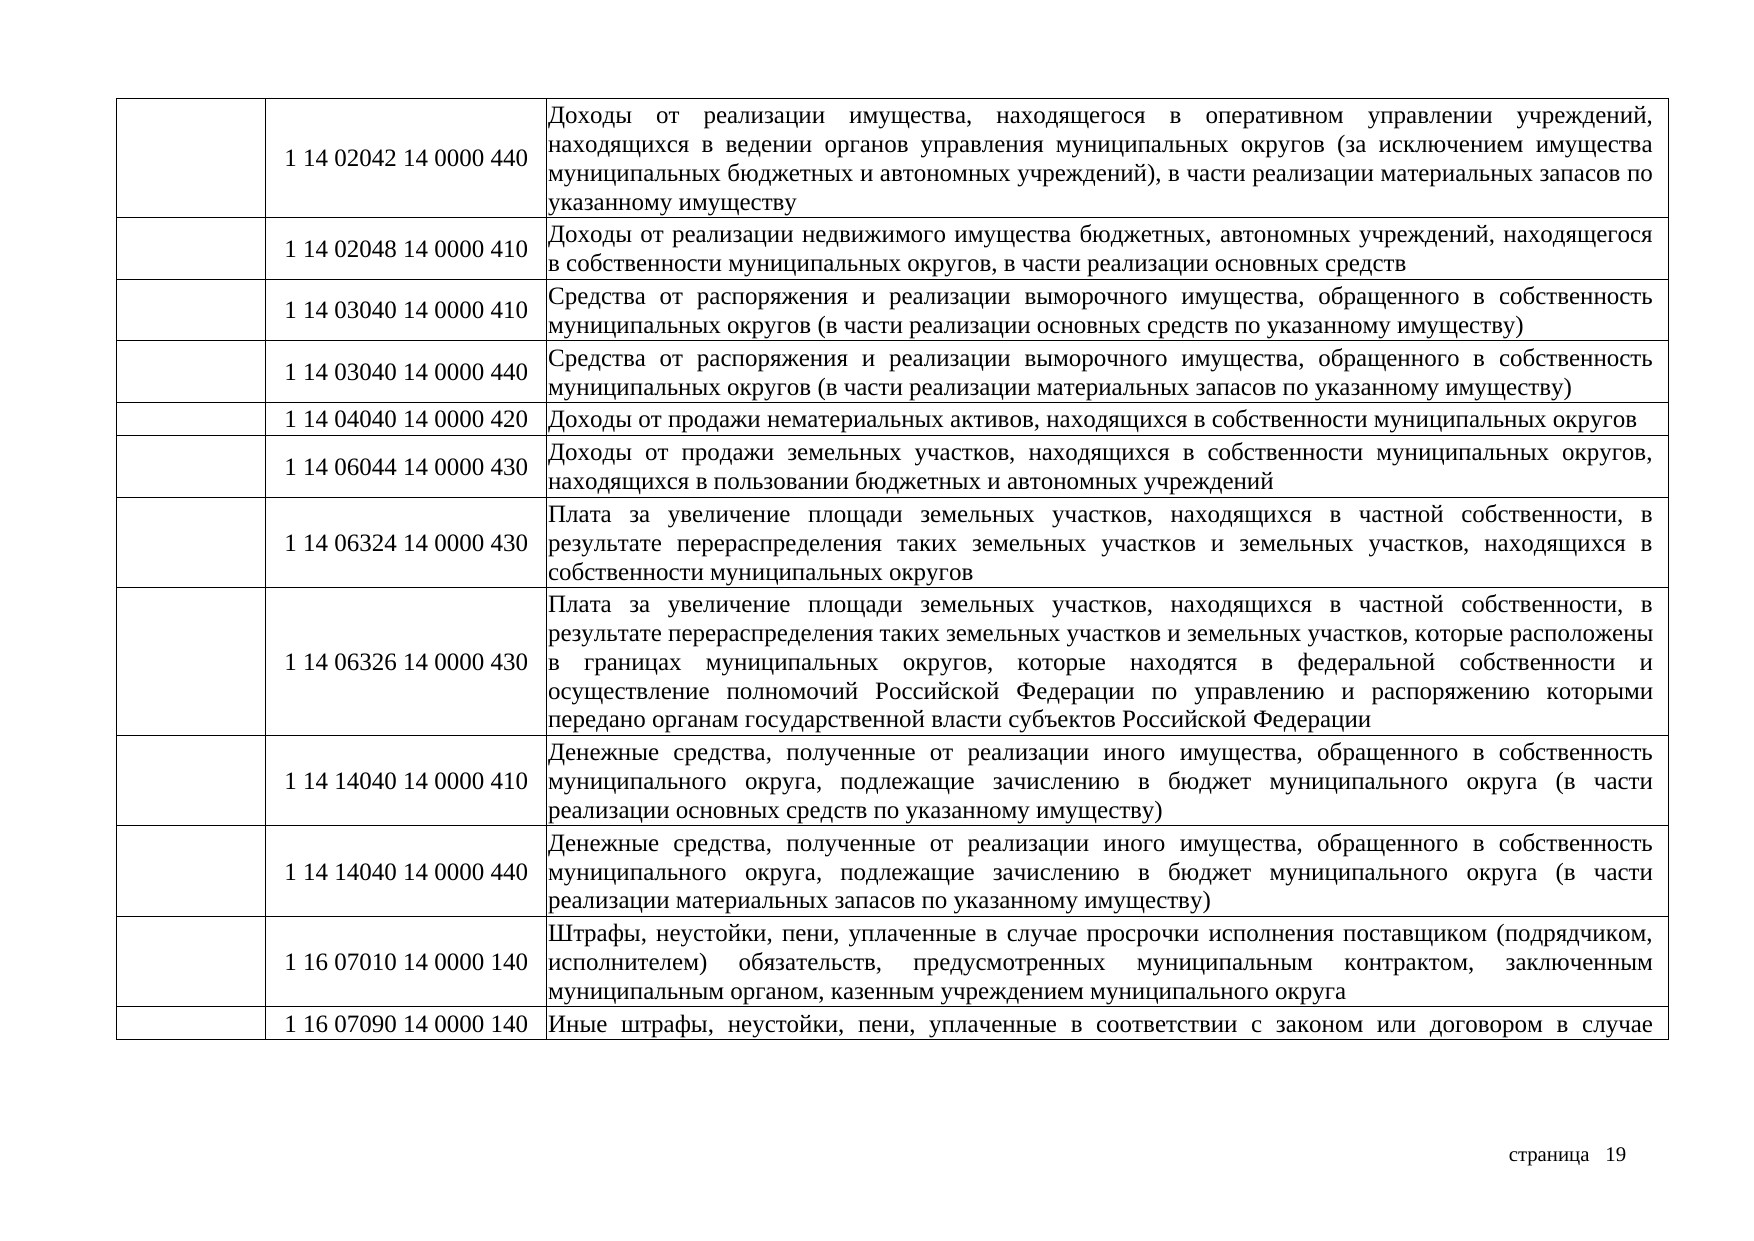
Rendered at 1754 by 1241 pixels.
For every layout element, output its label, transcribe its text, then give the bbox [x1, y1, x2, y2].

table_cell Штрафы, неустойки, пени, уплаченные в случае просрочки исполнения поставщиком (подрядчиком, исполнителем) обязательств, предусмотренных муниципальным контрактом, заключенным муниципальным органом, казенным учреждением муниципального округа [547, 917, 1668, 1006]
table_cell Доходы от реализации имущества, находящегося в оперативном управлении учреждений, находящихся в ведении органов управления муниципальных округов (за исключением имущества муниципальных бюджетных и автономных учреждений), в части реализации материальных запасов по указанному имуществу [547, 99, 1668, 217]
table_cell Средства от распоряжения и реализации выморочного имущества, обращенного в собственность муниципальных округов (в части реализации материальных запасов по указанному имуществу) [547, 341, 1668, 402]
table_cell [117, 498, 265, 587]
table_cell Денежные средства, полученные от реализации иного имущества, обращенного в собственность муниципального округа, подлежащие зачислению в бюджет муниципального округа (в части реализации основных средств по указанному имуществу) [547, 736, 1668, 825]
table_cell Средства от распоряжения и реализации выморочного имущества, обращенного в собственность муниципальных округов (в части реализации основных средств по указанному имуществу) [547, 280, 1668, 340]
table_cell 1 14 04040 14 0000 420 [266, 403, 546, 435]
table_cell [117, 917, 265, 1006]
table_cell 1 14 14040 14 0000 410 [266, 736, 546, 825]
table_cell Доходы от продажи нематериальных активов, находящихся в собственности муниципальных округов [547, 403, 1668, 435]
table_cell Плата за увеличение площади земельных участков, находящихся в частной собственности, в результате перераспределения таких земельных участков и земельных участков, которые расположены в границах муниципальных округов, которые находятся в федеральной собственности и осуществление полномочий Российской Федерации по управлению и распоряжению которыми передано органам государственной власти субъектов Российской Федерации [547, 588, 1668, 735]
table_cell Плата за увеличение площади земельных участков, находящихся в частной собственности, в результате перераспределения таких земельных участков и земельных участков, находящихся в собственности муниципальных округов [547, 498, 1668, 587]
table_cell [117, 341, 265, 402]
table_cell [117, 826, 265, 916]
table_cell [266, 1007, 546, 1039]
table_cell [117, 403, 265, 435]
table_cell Доходы от реализации недвижимого имущества бюджетных, автономных учреждений, находящегося в собственности муниципальных округов, в части реализации основных средств [547, 218, 1668, 279]
table_cell 1 14 02048 14 0000 410 [266, 218, 546, 279]
table_cell 1 16 07010 14 0000 140 [266, 917, 546, 1006]
table_cell 1 14 03040 14 0000 410 [266, 280, 546, 340]
table_cell Денежные средства, полученные от реализации иного имущества, обращенного в собственность муниципального округа, подлежащие зачислению в бюджет муниципального округа (в части реализации материальных запасов по указанному имуществу) [547, 826, 1668, 916]
table_cell 1 14 06324 14 0000 430 [266, 498, 546, 587]
table_cell Доходы от продажи земельных участков, находящихся в собственности муниципальных округов, находящихся в пользовании бюджетных и автономных учреждений [547, 436, 1668, 497]
table_cell 1 14 06326 14 0000 430 [266, 588, 546, 735]
table_cell [117, 218, 265, 279]
table_cell [117, 436, 265, 497]
table_cell 1 14 02042 14 0000 440 [266, 99, 546, 217]
table_cell [117, 588, 265, 735]
table_cell [117, 99, 265, 217]
table_cell 1 14 03040 14 0000 440 [266, 341, 546, 402]
table_cell 1 14 14040 14 0000 440 [266, 826, 546, 916]
table_cell [117, 280, 265, 340]
table_cell [117, 1007, 265, 1039]
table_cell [547, 1007, 1668, 1039]
table_cell [117, 736, 265, 825]
table_cell 1 14 06044 14 0000 430 [266, 436, 546, 497]
